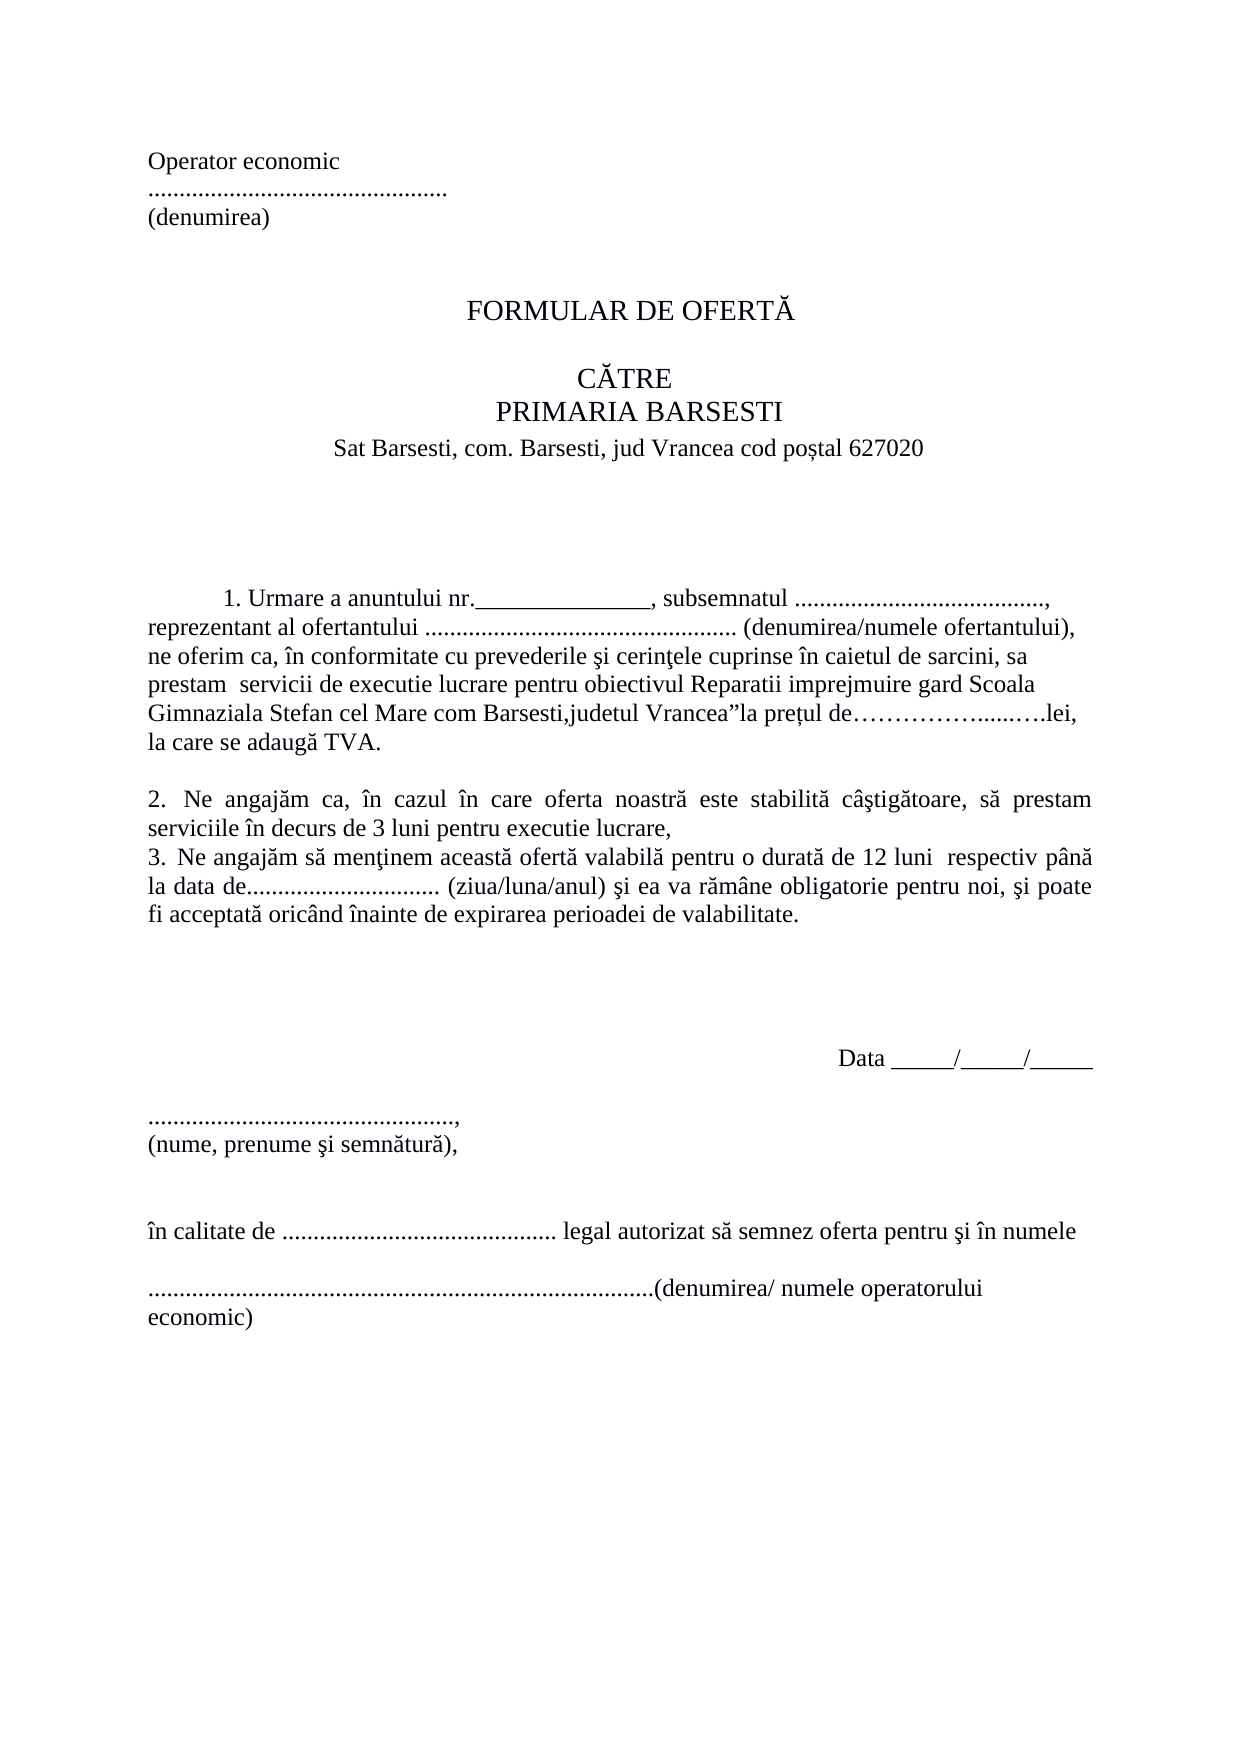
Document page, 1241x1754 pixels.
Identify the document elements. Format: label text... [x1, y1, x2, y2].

list Ne angajăm ca, în cazul în care oferta noastră este stabilită câştigătoare, să prestam serviciile în decurs de 3 luni pentru executie lucrare, [148, 784, 1093, 842]
text în calitate de ............................................ legal autorizat să semnez oferta pentru şi în numele [148, 1216, 1093, 1244]
text Data _____/_____/_____ [148, 1043, 1093, 1072]
text ................................................., [148, 1101, 1093, 1129]
text (denumirea) [148, 202, 1093, 231]
text Operator economic [148, 148, 1093, 175]
text FORMULAR DE OFERTĂ [466, 293, 1093, 327]
text ................................................ [148, 175, 1093, 202]
text CĂTRE [373, 361, 1093, 394]
text PRIMARIA BARSESTI [496, 394, 1093, 428]
text (nume, prenume şi semnătură), [148, 1129, 1093, 1158]
list Ne angajăm să menţinem această ofertă valabilă pentru o durată de 12 luni respectiv până la data de............................... (ziua/luna/anul) şi ea va rămâne obligatorie pentru noi, şi poate fi acceptată oricând înainte de expirarea perioadei de valabilitate. [148, 842, 1093, 928]
text 1. Urmare a anuntului nr.______________, subsemnatul ........................................, reprezentant al ofertantului .................................................. (denumirea/numele ofertantului), ne oferim ca, în conformitate cu prevederile şi cerinţele cuprinse în caietul de sarcini, sa prestam servicii de executie lucrare pentru obiectivul Reparatii imprejmuire gard Scoala Gimnaziala Stefan cel Mare com Barsesti,judetul Vrancea”la prețul de……………......….lei, la care se adaugă TVA. [148, 583, 1093, 756]
text Sat Barsesti, com. Barsesti, jud Vrancea cod poștal 627020 [233, 433, 1093, 462]
text .................................................................................(denumirea/ numele operatorului economic) [148, 1273, 1093, 1331]
